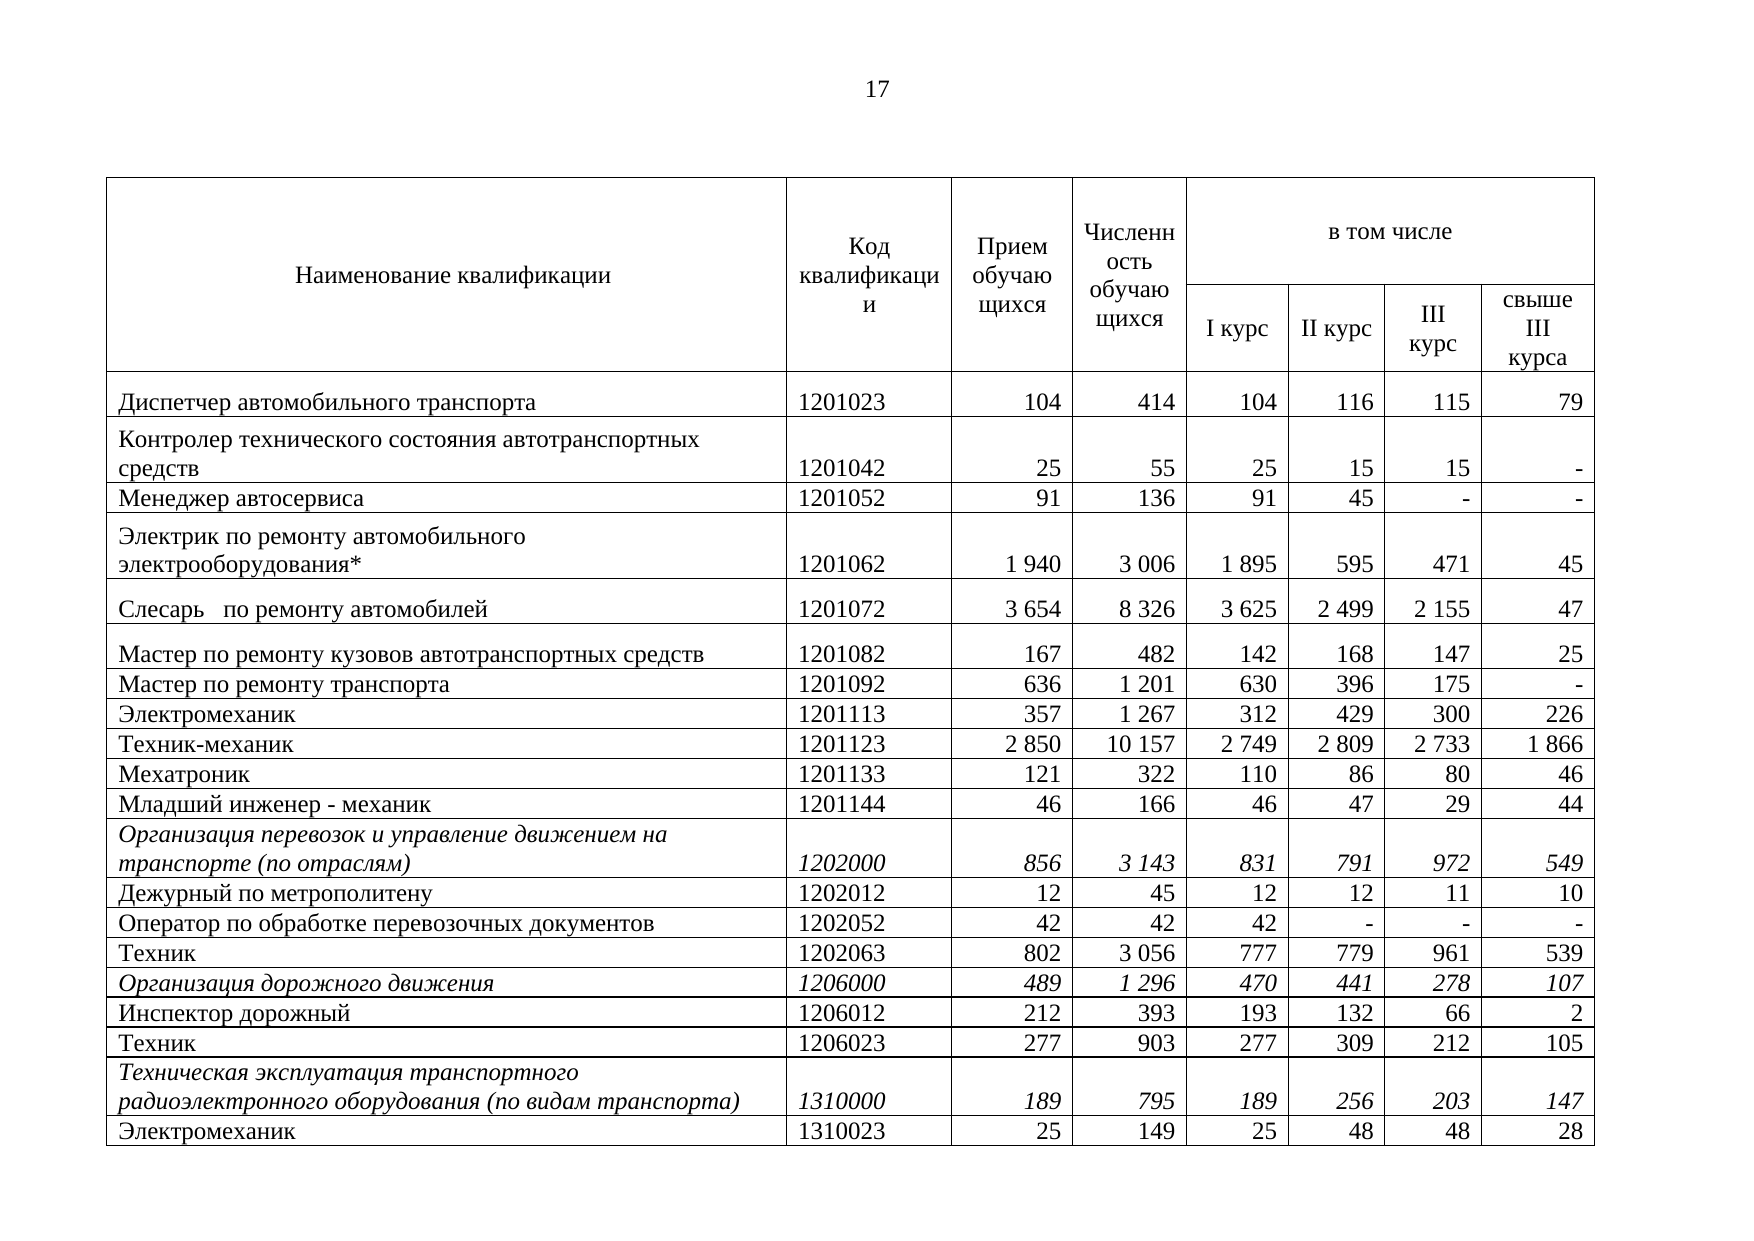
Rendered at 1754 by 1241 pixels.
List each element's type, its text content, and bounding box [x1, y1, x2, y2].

table_cell 166 [1073, 789, 1186, 818]
table_cell 104 [1187, 372, 1288, 416]
table_cell 25 [1187, 1116, 1288, 1145]
table_cell 3 006 [1073, 513, 1186, 578]
table_cell 2 155 [1385, 579, 1481, 623]
table_cell 91 [1187, 483, 1288, 512]
table_cell 595 [1289, 513, 1384, 578]
table_cell 2 499 [1289, 579, 1384, 623]
table_cell 309 [1289, 1028, 1384, 1056]
table_cell 46 [1187, 789, 1288, 818]
table_header Численность обучающихся [1073, 178, 1186, 371]
table_cell 2 749 [1187, 729, 1288, 758]
table_cell 1201052 [787, 483, 951, 512]
table_cell 91 [952, 483, 1072, 512]
table_cell 15 [1289, 417, 1384, 482]
table_cell 1201092 [787, 669, 951, 698]
table_cell Электрик по ремонту автомобильного электрооборудования* [107, 513, 786, 578]
table_cell 1202063 [787, 938, 951, 967]
table_cell 46 [952, 789, 1072, 818]
table_cell 168 [1289, 624, 1384, 668]
table_cell 357 [952, 699, 1072, 728]
table_cell 11 [1385, 878, 1481, 907]
table_cell Диспетчер автомобильного транспорта [107, 372, 786, 416]
table_cell 42 [952, 908, 1072, 937]
table_cell Слесарь по ремонту автомобилей [107, 579, 786, 623]
table_cell 1201123 [787, 729, 951, 758]
table_cell 1201113 [787, 699, 951, 728]
table_cell 45 [1073, 878, 1186, 907]
table_cell Мастер по ремонту кузовов автотранспортных средств [107, 624, 786, 668]
table_cell - [1385, 483, 1481, 512]
table_cell 136 [1073, 483, 1186, 512]
table_cell 1 895 [1187, 513, 1288, 578]
table_cell 48 [1385, 1116, 1481, 1145]
table_cell 212 [1385, 1028, 1481, 1056]
table_cell Организация перевозок и управление движением на транспорте (по отраслям) [107, 819, 786, 877]
table_cell 28 [1482, 1116, 1594, 1145]
table_cell - [1482, 669, 1594, 698]
table_cell 1202012 [787, 878, 951, 907]
table_cell - [1289, 908, 1384, 937]
table_cell Техник-механик [107, 729, 786, 758]
table_cell 795 [1073, 1058, 1186, 1115]
table_cell 189 [1187, 1058, 1288, 1115]
table_cell 47 [1289, 789, 1384, 818]
table_cell 104 [952, 372, 1072, 416]
table_cell 80 [1385, 759, 1481, 788]
table_cell 482 [1073, 624, 1186, 668]
table_cell 1201023 [787, 372, 951, 416]
table_cell 1202052 [787, 908, 951, 937]
table_cell 1206012 [787, 998, 951, 1026]
table_cell 107 [1482, 968, 1594, 996]
table_cell 212 [952, 998, 1072, 1026]
table_cell 86 [1289, 759, 1384, 788]
table_cell - [1385, 908, 1481, 937]
table_cell III курс [1385, 285, 1481, 371]
table_cell 226 [1482, 699, 1594, 728]
table_cell 25 [952, 417, 1072, 482]
table_cell Техническая эксплуатация транспортного радиоэлектронного оборудования (по видам транспорта) [107, 1058, 786, 1115]
table_cell 147 [1482, 1058, 1594, 1115]
table_cell Инспектор дорожный [107, 998, 786, 1026]
table_cell 831 [1187, 819, 1288, 877]
table_cell 12 [1289, 878, 1384, 907]
table_cell Менеджер автосервиса [107, 483, 786, 512]
table_cell 189 [952, 1058, 1072, 1115]
table_cell 256 [1289, 1058, 1384, 1115]
table_cell 2 [1482, 998, 1594, 1026]
table_cell 1201144 [787, 789, 951, 818]
table_cell 903 [1073, 1028, 1186, 1056]
table_cell 1201082 [787, 624, 951, 668]
table_cell 203 [1385, 1058, 1481, 1115]
table_cell 105 [1482, 1028, 1594, 1056]
table_cell 636 [952, 669, 1072, 698]
table_cell 48 [1289, 1116, 1384, 1145]
table_cell - [1482, 908, 1594, 937]
table_cell 2 809 [1289, 729, 1384, 758]
table_cell 45 [1482, 513, 1594, 578]
table_cell 175 [1385, 669, 1481, 698]
table_cell свыше III курса [1482, 285, 1594, 371]
table_cell 396 [1289, 669, 1384, 698]
table_cell 1 267 [1073, 699, 1186, 728]
table_cell 1 296 [1073, 968, 1186, 996]
table_cell 29 [1385, 789, 1481, 818]
table_cell 777 [1187, 938, 1288, 967]
table_cell Мехатроник [107, 759, 786, 788]
table_cell 429 [1289, 699, 1384, 728]
table_cell 489 [952, 968, 1072, 996]
table_cell 549 [1482, 819, 1594, 877]
table_cell 1 940 [952, 513, 1072, 578]
table_header Наименование квалификации [107, 178, 786, 371]
table_cell 278 [1385, 968, 1481, 996]
table_cell Младший инженер - механик [107, 789, 786, 818]
table_cell 149 [1073, 1116, 1186, 1145]
table_cell 1201072 [787, 579, 951, 623]
table_cell 25 [1187, 417, 1288, 482]
table_cell 121 [952, 759, 1072, 788]
table_cell 3 056 [1073, 938, 1186, 967]
table_cell 3 143 [1073, 819, 1186, 877]
table_cell 55 [1073, 417, 1186, 482]
table_cell 25 [952, 1116, 1072, 1145]
table_cell 10 157 [1073, 729, 1186, 758]
table_cell 630 [1187, 669, 1288, 698]
table_cell 167 [952, 624, 1072, 668]
table_cell 1201133 [787, 759, 951, 788]
table_cell 46 [1482, 759, 1594, 788]
table_cell Электромеханик [107, 1116, 786, 1145]
table_cell 1206023 [787, 1028, 951, 1056]
table_cell 147 [1385, 624, 1481, 668]
table_cell 1201062 [787, 513, 951, 578]
table_cell II курс [1289, 285, 1384, 371]
table_cell 15 [1385, 417, 1481, 482]
table_cell 1201042 [787, 417, 951, 482]
table_cell 115 [1385, 372, 1481, 416]
table_cell 802 [952, 938, 1072, 967]
table_cell Мастер по ремонту транспорта [107, 669, 786, 698]
table_cell 277 [1187, 1028, 1288, 1056]
table_cell 972 [1385, 819, 1481, 877]
table_cell 1310023 [787, 1116, 951, 1145]
table_cell Организация дорожного движения [107, 968, 786, 996]
table_cell - [1482, 483, 1594, 512]
table_cell 322 [1073, 759, 1186, 788]
table_cell 961 [1385, 938, 1481, 967]
table_cell 3 625 [1187, 579, 1288, 623]
table_cell 414 [1073, 372, 1186, 416]
table_cell 47 [1482, 579, 1594, 623]
table_cell 779 [1289, 938, 1384, 967]
table_cell Техник [107, 938, 786, 967]
table_cell 277 [952, 1028, 1072, 1056]
table_cell 42 [1073, 908, 1186, 937]
table_cell 312 [1187, 699, 1288, 728]
table_cell 110 [1187, 759, 1288, 788]
table_cell 1310000 [787, 1058, 951, 1115]
table_cell 132 [1289, 998, 1384, 1026]
table_cell 2 733 [1385, 729, 1481, 758]
table_cell 142 [1187, 624, 1288, 668]
table_cell Контролер технического состояния автотранспортных средств [107, 417, 786, 482]
table_header Код квалификации [787, 178, 951, 371]
table_cell 12 [952, 878, 1072, 907]
table_cell Оператор по обработке перевозочных документов [107, 908, 786, 937]
table_cell 66 [1385, 998, 1481, 1026]
table_cell 856 [952, 819, 1072, 877]
table_cell 42 [1187, 908, 1288, 937]
table_cell I курс [1187, 285, 1288, 371]
table_cell 12 [1187, 878, 1288, 907]
table_cell 1 866 [1482, 729, 1594, 758]
table_cell 8 326 [1073, 579, 1186, 623]
table_header Прием обучающихся [952, 178, 1072, 371]
table_cell 44 [1482, 789, 1594, 818]
table_cell 45 [1289, 483, 1384, 512]
table_cell Дежурный по метрополитену [107, 878, 786, 907]
table_cell 116 [1289, 372, 1384, 416]
table_cell 470 [1187, 968, 1288, 996]
table_cell 10 [1482, 878, 1594, 907]
table_cell 2 850 [952, 729, 1072, 758]
table_cell 79 [1482, 372, 1594, 416]
table_cell 1 201 [1073, 669, 1186, 698]
table_cell - [1482, 417, 1594, 482]
table_cell 471 [1385, 513, 1481, 578]
table_cell 1202000 [787, 819, 951, 877]
table_cell 539 [1482, 938, 1594, 967]
table_cell 25 [1482, 624, 1594, 668]
table_cell 791 [1289, 819, 1384, 877]
table_cell 300 [1385, 699, 1481, 728]
table_cell Техник [107, 1028, 786, 1056]
table_cell 393 [1073, 998, 1186, 1026]
table_cell Электромеханик [107, 699, 786, 728]
table_cell 441 [1289, 968, 1384, 996]
table_cell 1206000 [787, 968, 951, 996]
table_cell 193 [1187, 998, 1288, 1026]
table_cell 3 654 [952, 579, 1072, 623]
table_header в том числе [1187, 178, 1594, 283]
